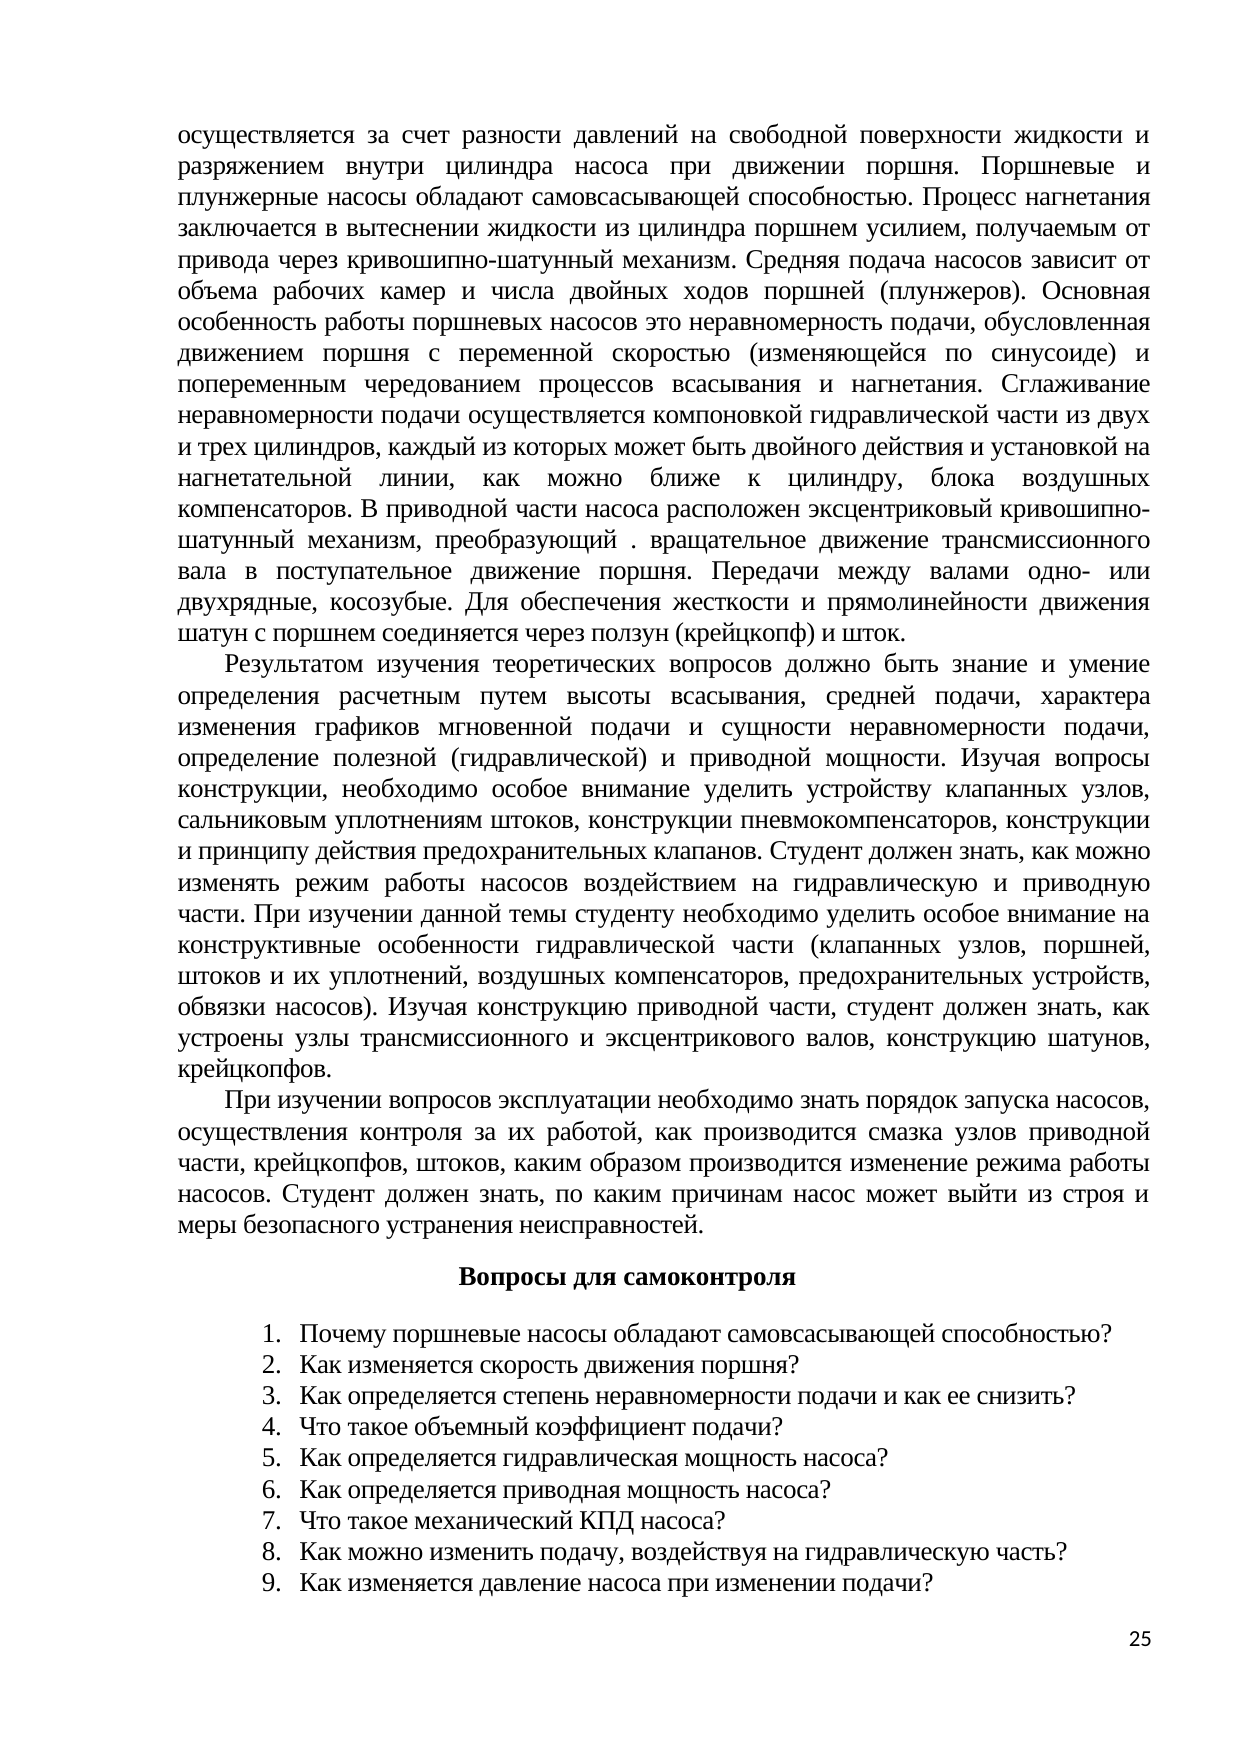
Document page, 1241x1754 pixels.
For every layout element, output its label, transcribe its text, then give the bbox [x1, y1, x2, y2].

list Что такое механический КПД насоса? [262, 1504, 1151, 1535]
text Вопросы для самоконтроля [458, 1260, 1152, 1292]
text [177, 118, 1151, 648]
list Что такое объемный коэффициент подачи? [262, 1410, 1151, 1442]
list Как изменяется скорость движения поршня? [262, 1348, 1151, 1379]
list Как можно изменить подачу, воздействуя на гидравлическую часть? [262, 1535, 1151, 1566]
list Почему поршневые насосы обладают самовсасывающей способностью? [262, 1317, 1151, 1348]
list Как изменяется давление насоса при изменении подачи? [262, 1566, 1151, 1597]
list Как определяется гидравлическая мощность насоса? [262, 1442, 1151, 1473]
list Как определяется степень неравномерности подачи и как ее снизить? [262, 1379, 1151, 1410]
list Как определяется приводная мощность насоса? [262, 1473, 1151, 1504]
text При изучении вопросов эксплуатации необходимо знать порядок запуска насосов, осуществления контроля за их работой, как производится смазка узлов приводной части, крейцкопфов, штоков, каким образом производится изменение режима работы насосов. Студент должен знать, по каким причинам насос может выйти из строя и меры безопасного устранения неисправностей. [177, 1084, 1151, 1239]
text Результатом изучения теоретических вопросов должно быть знание и умение определения расчетным путем высоты всасывания, средней подачи, характера изменения графиков мгновенной подачи и сущности неравномерности подачи, определение полезной (гидравлической) и приводной мощности. Изучая вопросы конструкции, необходимо особое внимание уделить устройству клапанных узлов, сальниковым уплотнениям штоков, конструкции пневмокомпенсаторов, конструкции и принципу действия предохранительных клапанов. Студент должен знать, как можно изменять режим работы насосов воздействием на гидравлическую и приводную части. При изучении данной темы студенту необходимо уделить особое внимание на конструктивные особенности гидравлической части (клапанных узлов, поршней, штоков и их уплотнений, воздушных компенсаторов, предохранительных устройств, обвязки насосов). Изучая конструкцию приводной части, студент должен знать, как устроены узлы трансмиссионного и эксцентрикового валов, конструкцию шатунов, крейцкопфов. [177, 648, 1151, 1084]
